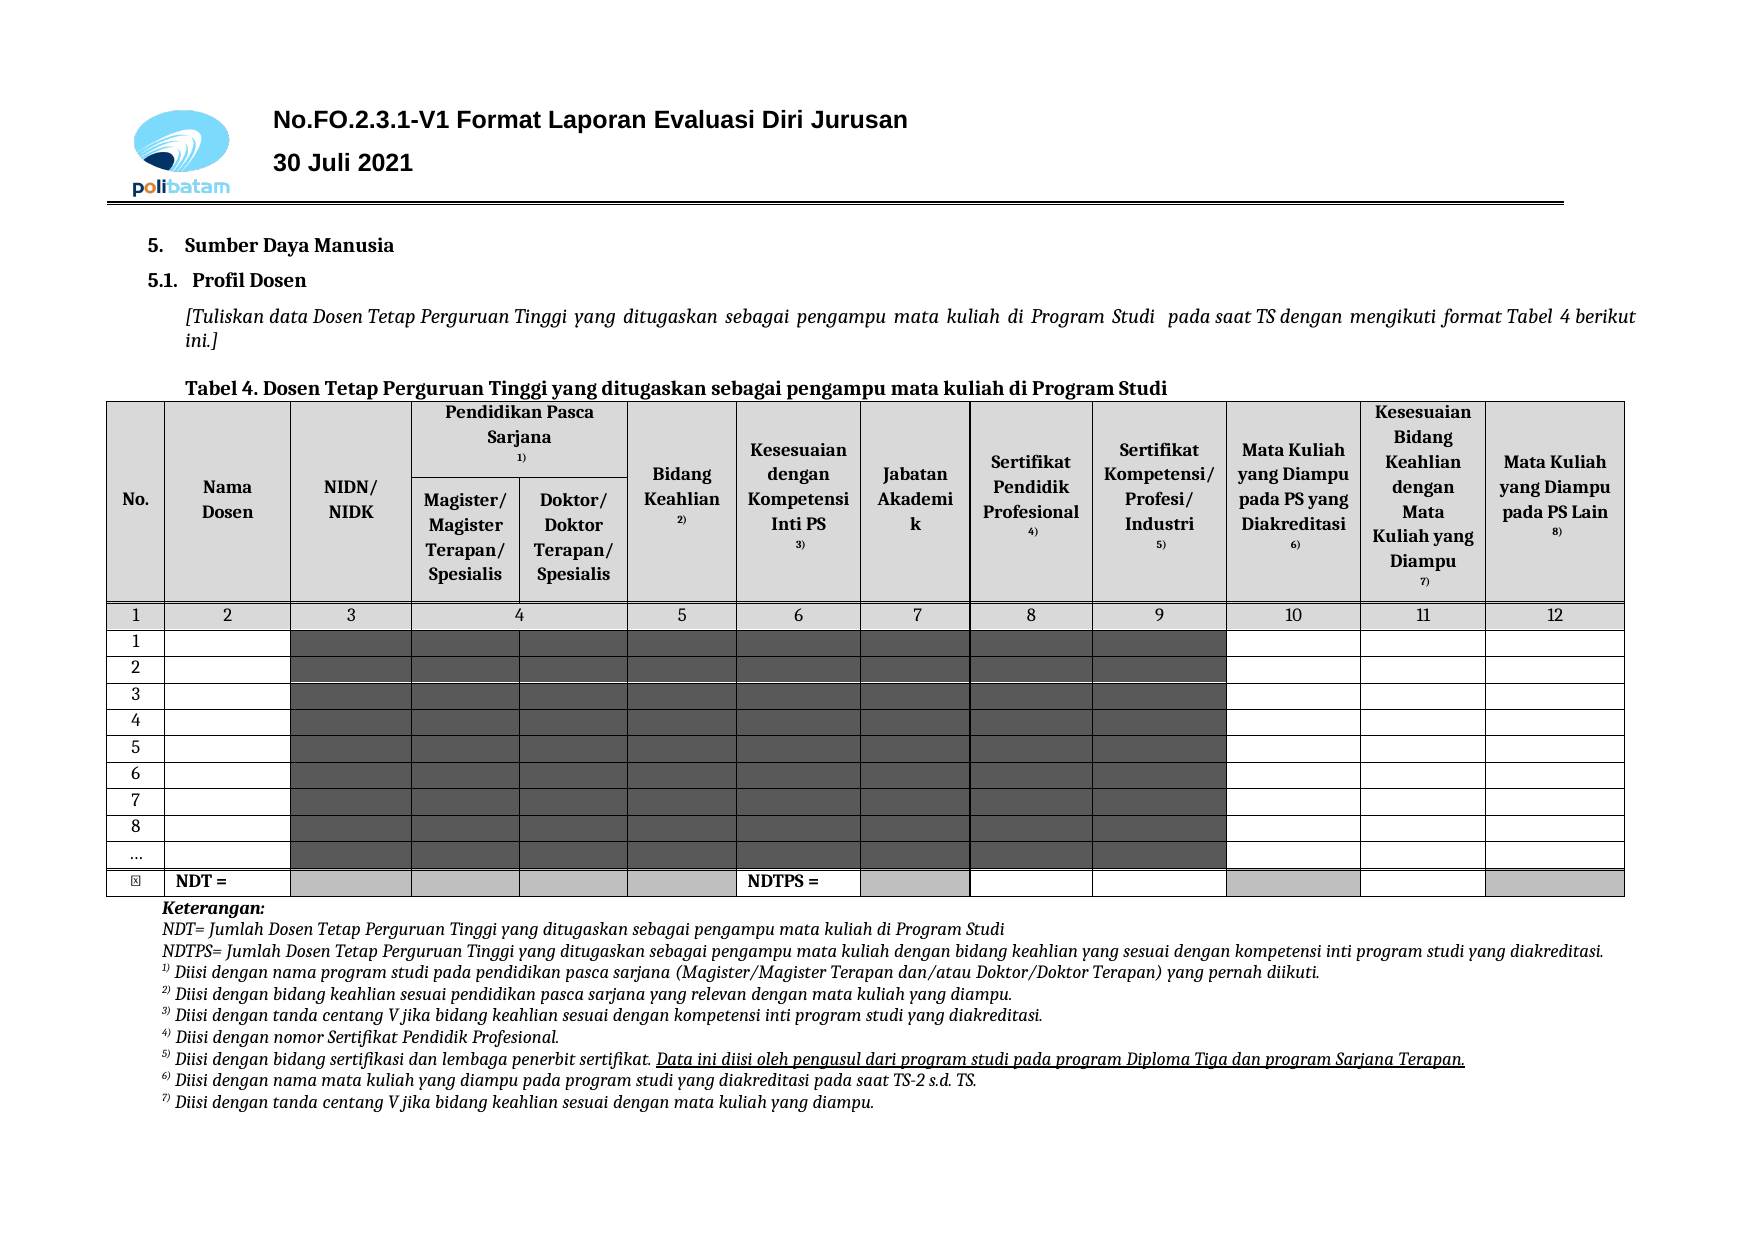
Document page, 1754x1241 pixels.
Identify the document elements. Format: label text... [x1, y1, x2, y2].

table_cell [737, 710, 860, 735]
table_cell [1093, 631, 1226, 656]
table_cell [737, 789, 860, 815]
table_cell 6 [737, 604, 860, 629]
table_cell [737, 816, 860, 841]
table_cell [1361, 842, 1485, 868]
table_cell [1227, 816, 1360, 841]
table_cell [520, 736, 627, 762]
table_cell [1227, 789, 1360, 815]
table_cell [971, 710, 1092, 735]
table_cell [291, 789, 411, 815]
table_cell 7 [107, 789, 164, 815]
table_cell 11 [1361, 604, 1485, 629]
table_cell NDT = [165, 871, 290, 896]
table_cell [628, 710, 736, 735]
table_cell [737, 736, 860, 762]
table_cell [861, 631, 969, 656]
table_cell [971, 736, 1092, 762]
table_cell [971, 789, 1092, 815]
table_header Jabatan Akademik [861, 402, 969, 601]
table_cell [971, 842, 1092, 868]
text 1) Diisi dengan nama program studi pada pendidikan pasca sarjana (Magister/Magister Terapan dan/atau Doktor/Doktor Terapan) yang pernah diikuti. [162, 962, 1636, 983]
table_cell [971, 631, 1092, 656]
table_cell [861, 842, 969, 868]
table_cell [520, 871, 627, 896]
table_cell [861, 763, 969, 788]
table_cell [861, 871, 969, 896]
table_cell [1486, 871, 1624, 896]
table_cell [628, 871, 736, 896]
table_cell [520, 816, 627, 841]
table_cell [861, 789, 969, 815]
table_cell [520, 657, 627, 682]
table_cell [165, 842, 290, 868]
table_cell [1227, 710, 1360, 735]
table_cell [520, 842, 627, 868]
table_cell [1093, 763, 1226, 788]
table_cell [1227, 763, 1360, 788]
table_cell [737, 657, 860, 682]
table_cell [861, 657, 969, 682]
table_cell [1486, 657, 1624, 682]
table_cell [1486, 736, 1624, 762]
table_cell [1486, 842, 1624, 868]
table_cell [628, 684, 736, 709]
table_cell 5 [628, 604, 736, 629]
list Sumber Daya Manusia [148, 233, 1636, 257]
table_cell [861, 736, 969, 762]
table_cell [628, 842, 736, 868]
table_cell [1486, 763, 1624, 788]
text 6) Diisi dengan nama mata kuliah yang diampu pada program studi yang diakreditasi pada saat TS-2 s.d. TS. [162, 1070, 1636, 1091]
table_header Mata Kuliah yang Diampu pada PS Lain 8) [1486, 402, 1624, 601]
table_cell [737, 763, 860, 788]
table_cell [971, 763, 1092, 788]
table_cell 1 [107, 604, 164, 629]
table_cell  [107, 871, 164, 896]
table_cell [971, 816, 1092, 841]
text 2) Diisi dengan bidang keahlian sesuai pendidikan pasca sarjana yang relevan dengan mata kuliah yang diampu. [162, 983, 1636, 1005]
table_header Kesesuaian dengan Kompetensi Inti PS 3) [737, 402, 860, 601]
table_cell [1361, 871, 1485, 896]
table_cell 2 [165, 604, 290, 629]
table_cell [737, 631, 860, 656]
table_cell [628, 657, 736, 682]
table_cell [165, 631, 290, 656]
table_header No. [107, 402, 164, 601]
table_cell [291, 684, 411, 709]
table_cell [1486, 789, 1624, 815]
table_header Nama Dosen [165, 402, 290, 601]
table_cell [861, 816, 969, 841]
table_cell 9 [1093, 604, 1226, 629]
table_cell [1093, 871, 1226, 896]
text 5) Diisi dengan bidang sertifikasi dan lembaga penerbit sertifikat. Data ini diisi oleh pengusul dari program studi pada program Diploma Tiga dan program Sarjana Terapan. [162, 1048, 1636, 1070]
table_cell [412, 763, 519, 788]
text NDTPS= Jumlah Dosen Tetap Perguruan Tinggi yang ditugaskan sebagai pengampu mata kuliah dengan bidang keahlian yang sesuai dengan kompetensi inti program studi yang diakreditasi. [162, 940, 1636, 962]
table_cell [165, 736, 290, 762]
table_header Sertifikat Kompetensi/ Profesi/ Industri 5) [1093, 402, 1226, 601]
table_cell [1227, 736, 1360, 762]
table_cell [1093, 736, 1226, 762]
table_cell [1361, 684, 1485, 709]
table_cell [165, 710, 290, 735]
table_cell [412, 789, 519, 815]
table_cell Magister/ Magister Terapan/ Spesialis [412, 478, 519, 601]
table_cell [520, 789, 627, 815]
table_header Mata Kuliah yang Diampu pada PS yang Diakreditasi 6) [1227, 402, 1360, 601]
table_cell [1486, 816, 1624, 841]
table_cell [1093, 816, 1226, 841]
table_cell NDTPS = [737, 871, 860, 896]
table_cell [1227, 871, 1360, 896]
table_cell [412, 631, 519, 656]
table_cell [520, 684, 627, 709]
table_cell 10 [1227, 604, 1360, 629]
text [Tuliskan data Dosen Tetap Perguruan Tinggi yang ditugaskan sebagai pengampu mata kuliah di Program Studi pada saat TS dengan mengikuti format Tabel 4 berikut ini.] [185, 305, 1636, 353]
table_cell [628, 789, 736, 815]
table_cell [628, 816, 736, 841]
table_cell [412, 871, 519, 896]
table_cell 6 [107, 763, 164, 788]
table_cell [165, 763, 290, 788]
table_cell [291, 631, 411, 656]
table_cell [412, 842, 519, 868]
table_cell [628, 763, 736, 788]
table_cell Doktor/ Doktor Terapan/ Spesialis [520, 478, 627, 601]
table_cell [291, 710, 411, 735]
table_cell [165, 816, 290, 841]
text 3) Diisi dengan tanda centang V jika bidang keahlian sesuai dengan kompetensi inti program studi yang diakreditasi. [162, 1005, 1636, 1027]
table_cell [1361, 710, 1485, 735]
table_cell [1361, 631, 1485, 656]
table_cell [291, 816, 411, 841]
table_cell [412, 684, 519, 709]
table_cell [1361, 657, 1485, 682]
table_cell [1361, 789, 1485, 815]
text Tabel 4. Dosen Tetap Perguruan Tinggi yang ditugaskan sebagai pengampu mata kuliah di Program Studi [185, 377, 1636, 401]
table_cell 1 [107, 631, 164, 656]
table_cell 3 [107, 684, 164, 709]
table_cell 8 [107, 816, 164, 841]
text 4) Diisi dengan nomor Sertifikat Pendidik Profesional. [162, 1027, 1636, 1048]
table_header Pendidikan Pasca Sarjana 1) [412, 402, 627, 477]
table_cell [412, 657, 519, 682]
table_cell [1093, 684, 1226, 709]
text 7) Diisi dengan tanda centang V jika bidang keahlian sesuai dengan mata kuliah yang diampu. [162, 1091, 1636, 1113]
list Profil Dosen [148, 269, 1636, 293]
table_cell [291, 842, 411, 868]
table_cell [1093, 789, 1226, 815]
table_cell [861, 684, 969, 709]
table_cell [737, 684, 860, 709]
table_cell [412, 816, 519, 841]
table_cell [737, 842, 860, 868]
table_cell [291, 736, 411, 762]
table_header Sertifikat Pendidik Profesional 4) [971, 402, 1092, 601]
table_cell [628, 631, 736, 656]
picture [118, 103, 242, 202]
table_cell [628, 736, 736, 762]
table_cell [520, 631, 627, 656]
table_cell [1093, 710, 1226, 735]
table_header Kesesuaian Bidang Keahlian dengan Mata Kuliah yang Diampu 7) [1361, 402, 1485, 601]
text Keterangan: [162, 897, 1636, 919]
table_cell [1093, 842, 1226, 868]
table_cell [291, 763, 411, 788]
table_cell [861, 710, 969, 735]
table_cell [412, 736, 519, 762]
table_cell [1093, 657, 1226, 682]
table_cell [1227, 842, 1360, 868]
table_cell 5 [107, 736, 164, 762]
table_cell [1227, 657, 1360, 682]
table_cell [1486, 710, 1624, 735]
table_cell [1227, 631, 1360, 656]
table_cell [165, 684, 290, 709]
table_cell [520, 763, 627, 788]
table_cell [1486, 631, 1624, 656]
table_cell [971, 871, 1092, 896]
table_cell 7 [861, 604, 969, 629]
table_cell [1227, 684, 1360, 709]
table_cell [412, 710, 519, 735]
table_header NIDN/NIDK [291, 402, 411, 601]
table_cell [291, 657, 411, 682]
table_cell [291, 871, 411, 896]
table_cell [1361, 816, 1485, 841]
table_cell [971, 684, 1092, 709]
table_cell [1486, 684, 1624, 709]
table_cell … [107, 842, 164, 868]
text NDT= Jumlah Dosen Tetap Perguruan Tinggi yang ditugaskan sebagai pengampu mata kuliah di Program Studi [162, 919, 1636, 940]
table_cell [520, 710, 627, 735]
table_cell 3 [291, 604, 411, 629]
table_header Bidang Keahlian 2) [628, 402, 736, 601]
table_cell [1361, 763, 1485, 788]
table_cell [165, 789, 290, 815]
table_cell 2 [107, 657, 164, 682]
table_cell 12 [1486, 604, 1624, 629]
table_cell 8 [971, 604, 1092, 629]
table_cell [971, 657, 1092, 682]
table_cell 4 [107, 710, 164, 735]
table_cell [165, 657, 290, 682]
table_cell 4 [412, 604, 627, 629]
table_cell [1361, 736, 1485, 762]
